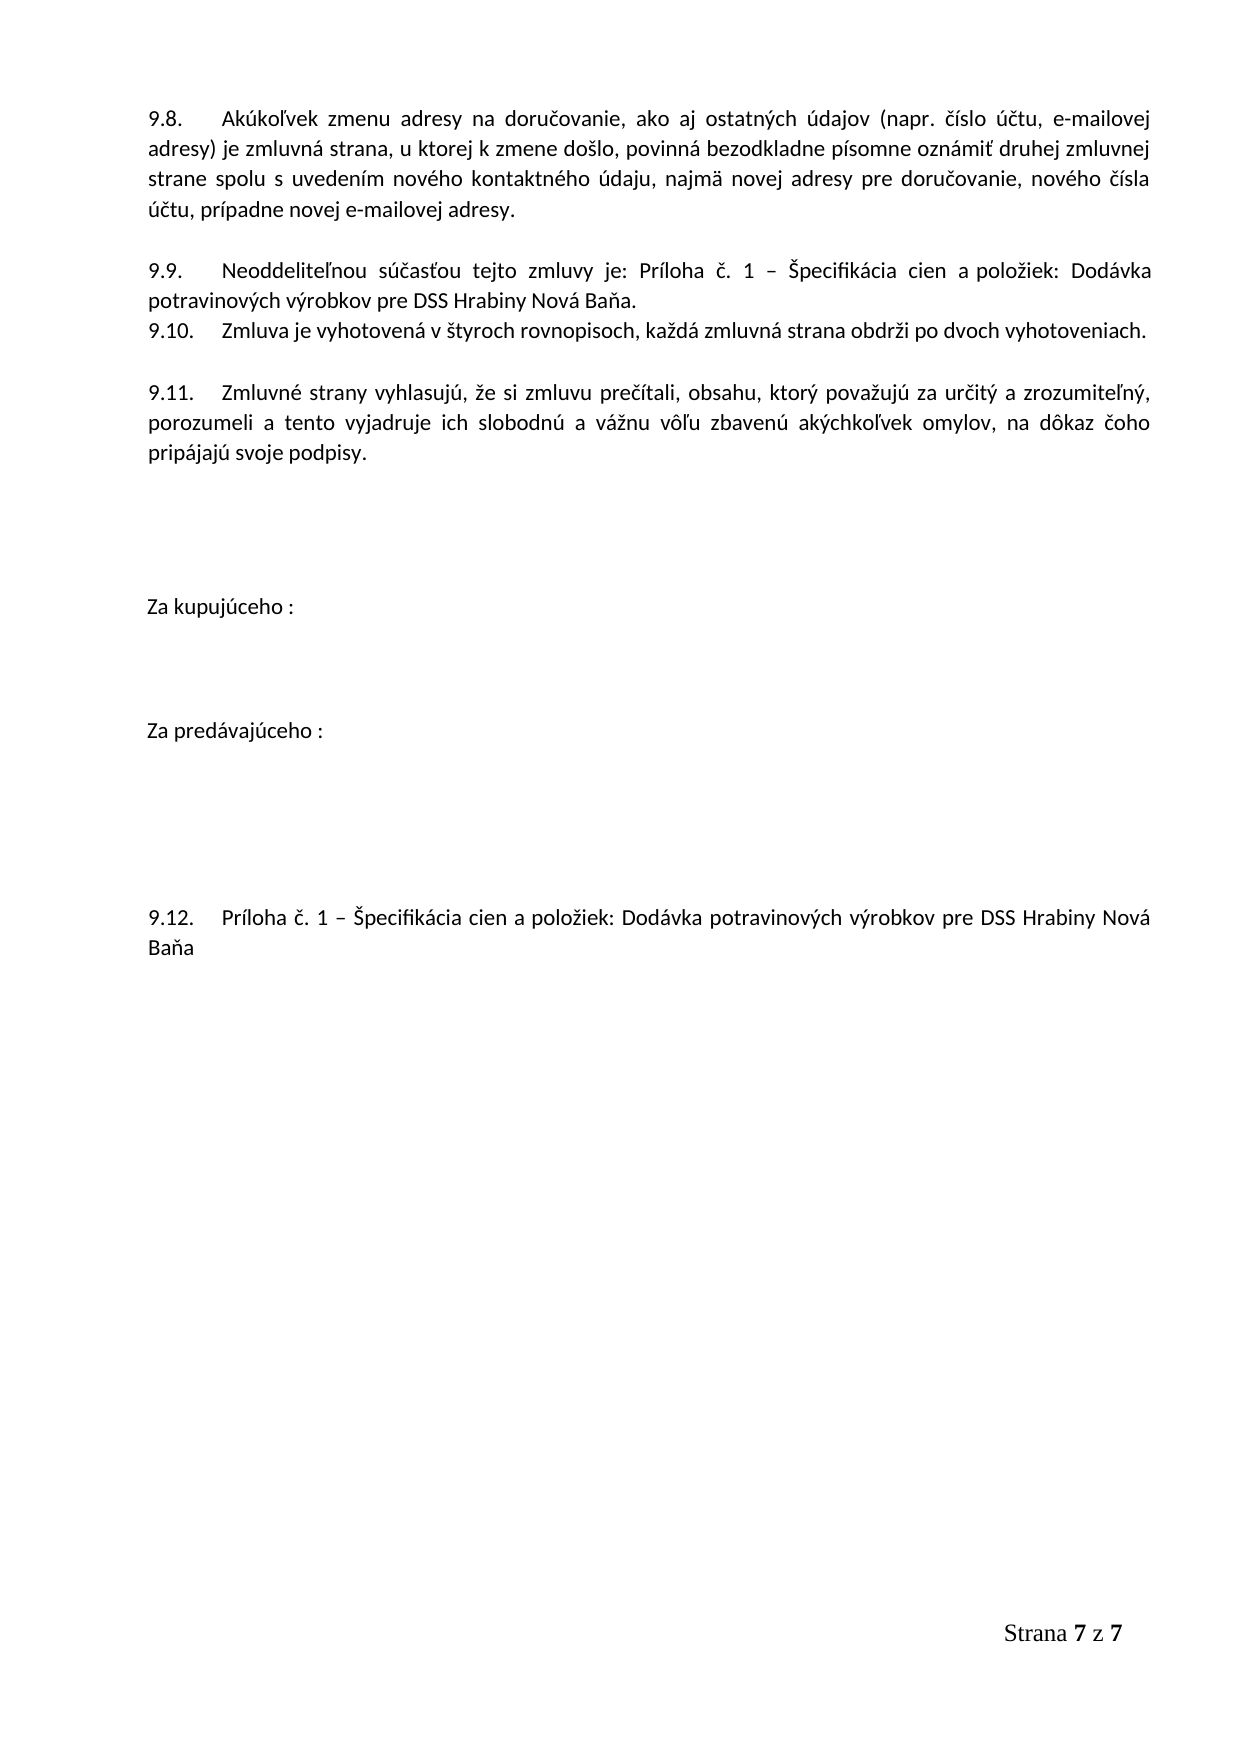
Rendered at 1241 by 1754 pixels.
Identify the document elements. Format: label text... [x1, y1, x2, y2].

list Za predávajúceho : [147, 717, 1122, 744]
list Zmluvné strany vyhlasujú, že si zmluvu prečítali, obsahu, ktorý považujú za určitý a zrozumiteľný, porozumeli a tento vyjadruje ich slobodnú a vážnu vôľu zbavenú akýchkoľvek omylov, na dôkaz čoho pripájajú svoje podpisy. [148, 378, 1152, 466]
list Neoddeliteľnou súčasťou tejto zmluvy je: Príloha č. 1 – Špecifikácia cien a položiek: Dodávka potravinových výrobkov pre DSS Hrabiny Nová Baňa. [148, 256, 1152, 314]
list Za kupujúceho : [147, 592, 1122, 620]
list Akúkoľvek zmenu adresy na doručovanie, ako aj ostatných údajov (napr. číslo účtu, e-mailovej adresy) je zmluvná strana, u ktorej k zmene došlo, povinná bezodkladne písomne oznámiť druhej zmluvnej strane spolu s uvedením nového kontaktného údaju, najmä novej adresy pre doručovanie, nového čísla účtu, prípadne novej e-mailovej adresy. [148, 104, 1152, 223]
list Príloha č. 1 – Špecifikácia cien a položiek: Dodávka potravinových výrobkov pre DSS Hrabiny Nová Baňa [148, 903, 1152, 961]
list Zmluva je vyhotovená v štyroch rovnopisoch, každá zmluvná strana obdrži po dvoch vyhotoveniach. [148, 316, 1152, 344]
